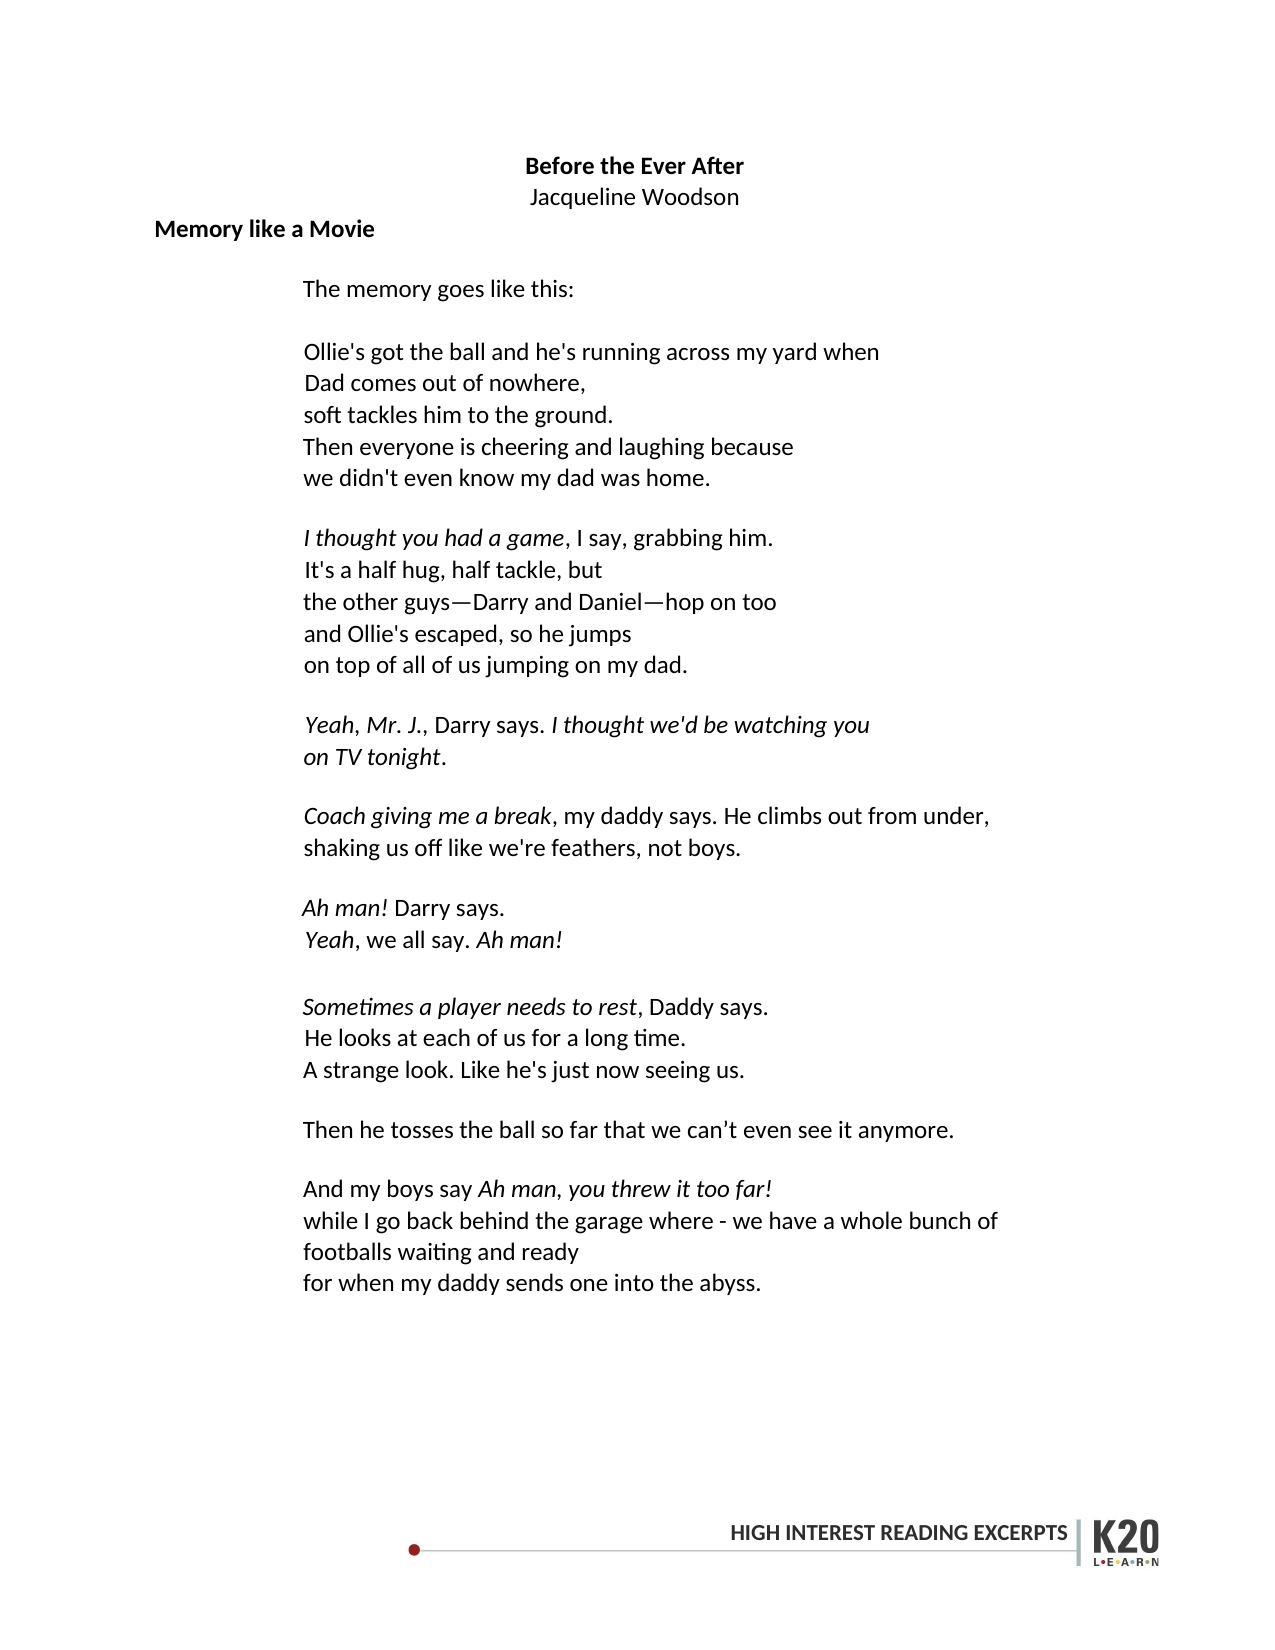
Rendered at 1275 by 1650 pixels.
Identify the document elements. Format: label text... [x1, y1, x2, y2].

text for when my daddy sends one into the abyss. [303, 1267, 1125, 1298]
text Ollie's got the ball and he's running across my yard when [303, 336, 1125, 366]
text Yeah, we all say. Ah man! [304, 924, 1125, 954]
text A strange look. Like he's just now seeing us. [303, 1054, 1125, 1085]
text And my boys say Ah man, you threw it too far! [303, 1173, 1125, 1204]
text It's a half hug, half tackle, but [304, 554, 1125, 584]
text He looks at each of us for a long time. [304, 1022, 1125, 1053]
text Yeah, Mr. J., Darry says. I thought we'd be watching you [304, 709, 1125, 739]
text Before the Ever After [150, 150, 1125, 181]
text Jacqueline Woodson [150, 182, 1125, 212]
text we didn't even know my dad was home. [303, 462, 1125, 493]
text shaking us off like we're feathers, not boys. [303, 832, 1125, 863]
text soft tackles him to the ground. [303, 399, 1125, 430]
text Memory like a Movie [154, 214, 1125, 244]
picture [408, 1517, 1159, 1569]
text Dad comes out of nowhere, [304, 367, 1125, 398]
text The memory goes like this: [303, 273, 1125, 304]
text on top of all of us jumping on my dad. [303, 649, 1125, 680]
text Then everyone is cheering and laughing because [303, 431, 1125, 462]
text while I go back behind the garage where - we have a whole bunch of footballs waiting and ready [303, 1205, 1021, 1266]
text Sometimes a player needs to rest, Daddy says. [302, 991, 1125, 1021]
text on TV tonight. [303, 741, 1125, 771]
text I thought you had a game, I say, grabbing him. [303, 522, 1125, 553]
text Ah man! Darry says. [302, 892, 1125, 922]
text and Ollie's escaped, so he jumps [303, 618, 1125, 648]
text Coach giving me a break, my daddy says. He climbs out from under, [304, 801, 1125, 831]
text the other guys—Darry and Daniel—hop on too [303, 586, 1125, 616]
text Then he tosses the ball so far that we can’t even see it anymore. [303, 1114, 1125, 1144]
